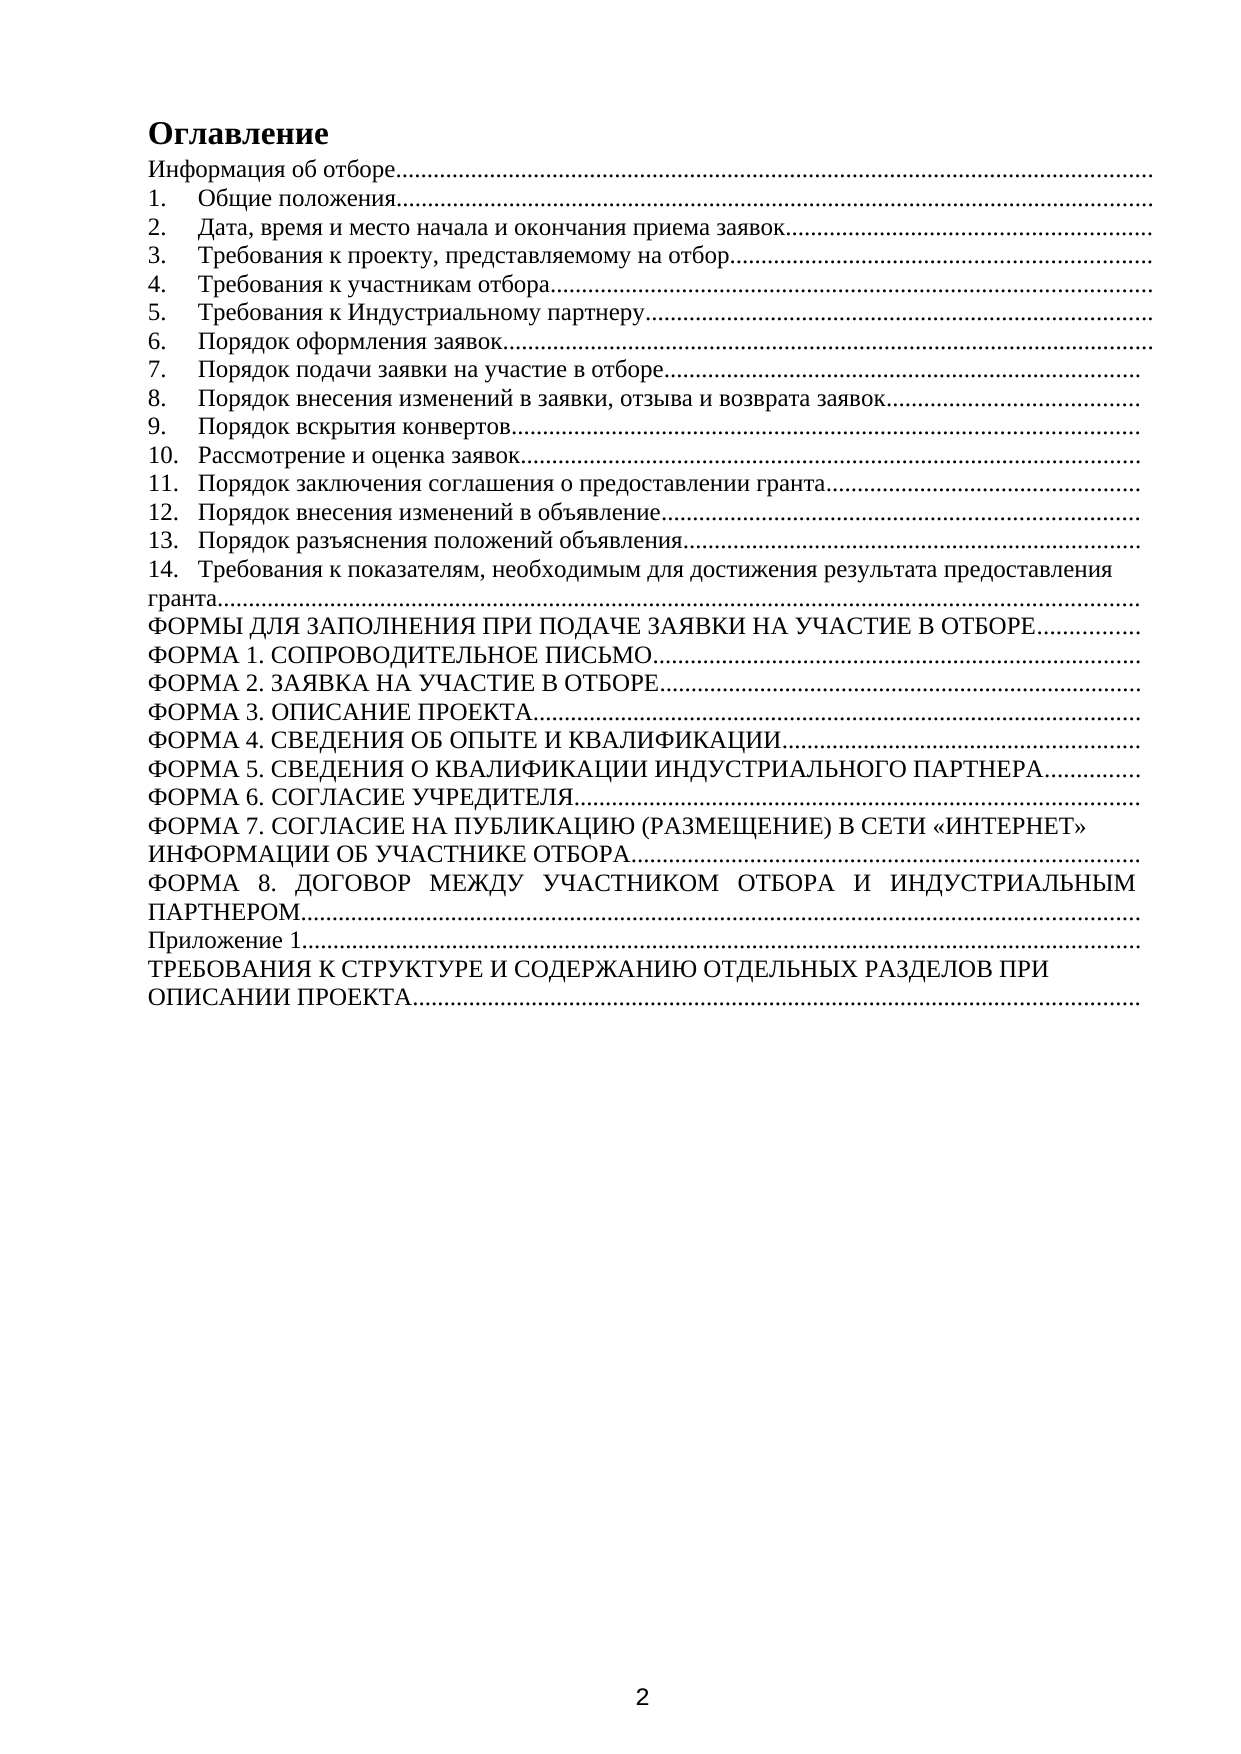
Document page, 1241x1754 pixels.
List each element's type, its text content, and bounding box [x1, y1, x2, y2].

text ФОРМА 1. СОПРОВОДИТЕЛЬНОЕ ПИСЬМО 31 [148, 640, 1137, 669]
text ФОРМЫ ДЛЯ ЗАПОЛНЕНИЯ ПРИ ПОДАЧЕ ЗАЯВКИ НА УЧАСТИЕ В ОТБОРЕ 31 [148, 612, 1137, 640]
text 5. Требования к Индустриальному партнеру 9 [148, 298, 1137, 326]
text 13. Порядок разъяснения положений объявления 27 [148, 526, 1137, 554]
text 8. Порядок внесения изменений в заявки, отзыва и возврата заявок 15 [148, 383, 1137, 412]
text Информация об отборе 3 [148, 155, 1137, 183]
text 14. Требования к показателям, необходимым для достижения результата предоставления гранта 28 [148, 554, 1137, 612]
text 11. Порядок заключения соглашения о предоставлении гранта 25 [148, 469, 1137, 497]
text ФОРМА 5. СВЕДЕНИЯ О КВАЛИФИКАЦИИ ИНДУСТРИАЛЬНОГО ПАРТНЕРА 56 [148, 754, 1137, 783]
text ТРЕБОВАНИЯ К СТРУКТУРЕ И СОДЕРЖАНИЮ ОТДЕЛЬНЫХ РАЗДЕЛОВ ПРИ ОПИСАНИИ ПРОЕКТА 66 [148, 954, 1137, 1011]
text 10. Рассмотрение и оценка заявок 17 [148, 440, 1137, 469]
text 6. Порядок оформления заявок 9 [148, 326, 1137, 355]
text 2. Дата, время и место начала и окончания приема заявок 6 [148, 212, 1137, 241]
text 3. Требования к проекту, представляемому на отбор 6 [148, 241, 1137, 269]
text 1. Общие положения 3 [148, 183, 1137, 212]
text ФОРМА 4. СВЕДЕНИЯ ОБ ОПЫТЕ И КВАЛИФИКАЦИИ 50 [148, 726, 1137, 754]
text 9. Порядок вскрытия конвертов 16 [148, 412, 1137, 440]
text 7. Порядок подачи заявки на участие в отборе 13 [148, 355, 1137, 383]
text ФОРМА 2. ЗАЯВКА НА УЧАСТИЕ В ОТБОРЕ 36 [148, 669, 1137, 697]
text ФОРМА 6. сОГЛАСИЕ УЧРЕДИТЕЛЯ 58 [148, 783, 1137, 811]
text ФОРМА 8. ДОГОВОР МЕЖДУ УЧАСТНИКОМ ОТБОРА И ИНДУСТРИАЛЬНЫМ ПАРТНЕРОМ 60 [148, 868, 1137, 926]
text Приложение 1 66 [148, 926, 1137, 954]
text ФОРМА 3. Описание проекта 39 [148, 697, 1137, 726]
text 12. Порядок внесения изменений в объявление 27 [148, 497, 1137, 526]
text ФОРМА 7. сОГЛАСИЕ на публикацию (размещение) в сети «Интернет» информации об участнике отбора 59 [148, 811, 1137, 868]
text 4. Требования к участникам отбора 7 [148, 269, 1137, 298]
subtitle Оглавление [148, 114, 1137, 152]
